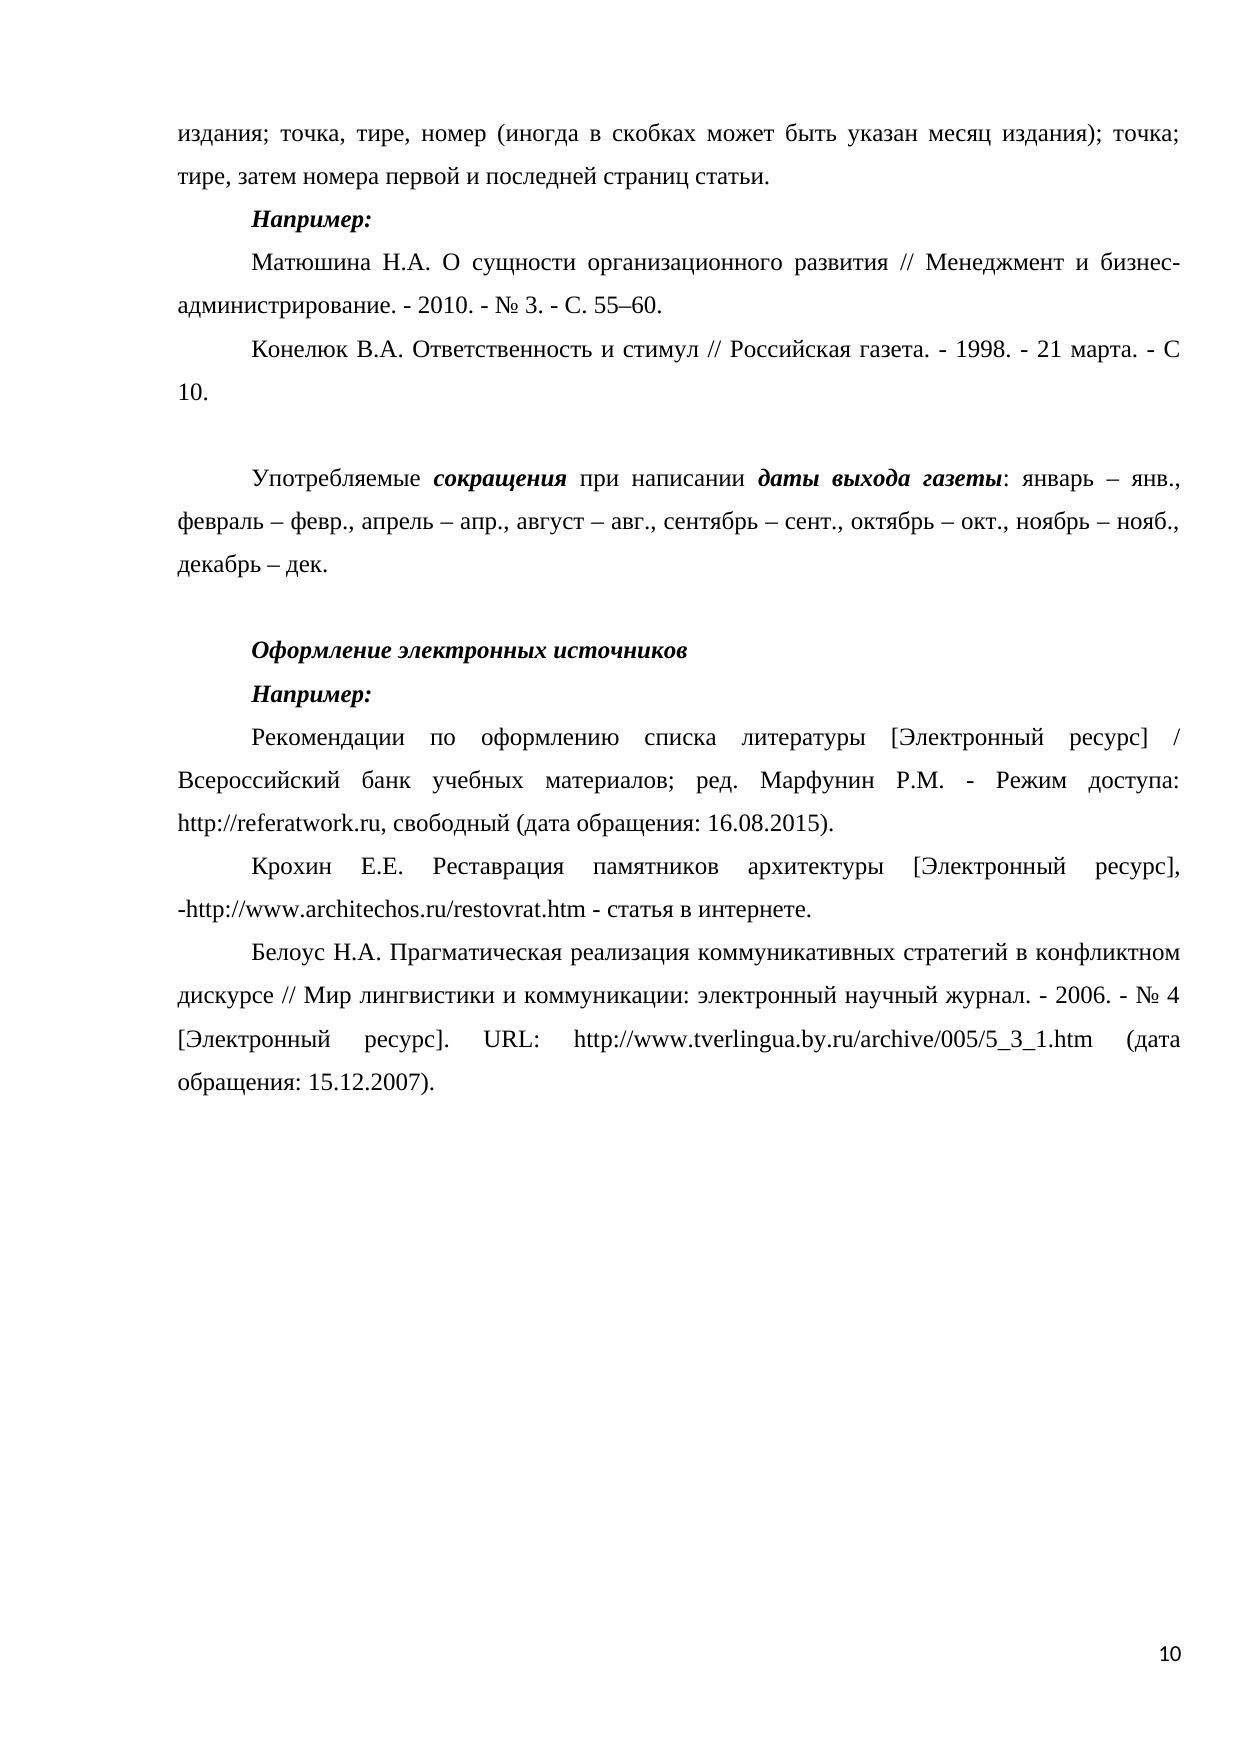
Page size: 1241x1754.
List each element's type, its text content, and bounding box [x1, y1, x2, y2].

text Например: [177, 204, 1181, 233]
text Например: [177, 679, 1181, 707]
text Оформление электронных источников [177, 636, 1181, 664]
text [177, 118, 1181, 190]
text Рекомендации по оформлению списка литературы [Электронный ресурс] / Всероссийский банк учебных материалов; ред. Марфунин Р.М. - Режим доступа: http://referatwork.ru, свободный (дата обращения: 16.08.2015). [177, 722, 1181, 837]
text Употребляемые сокращения при написании даты выхода газеты: январь – янв., февраль – февр., апрель – апр., август – авг., сентябрь – сент., октябрь – окт., ноябрь – нояб., декабрь – дек. [177, 463, 1181, 578]
text Крохин Е.Е. Реставрация памятников архитектуры [Электронный ресурс], -http://www.architechos.ru/restovrat.htm - статья в интернете. [177, 851, 1181, 923]
text Матюшина Н.А. О сущности организационного развития // Менеджмент и бизнес-администрирование. - 2010. - № 3. - С. 55–60. [177, 247, 1181, 319]
text Белоус Н.А. Прагматическая реализация коммуникативных стратегий в конфликтном дискурсе // Мир лингвистики и коммуникации: электронный научный журнал. - 2006. - № 4 [Электронный ресурс]. URL: http://www.tverlingua.by.ru/archive/005/5_3_1.htm (дата обращения: 15.12.2007). [177, 937, 1181, 1096]
text Конелюк В.А. Ответственность и стимул // Российская газета. - 1998. - 21 марта. - С 10. [177, 334, 1181, 406]
